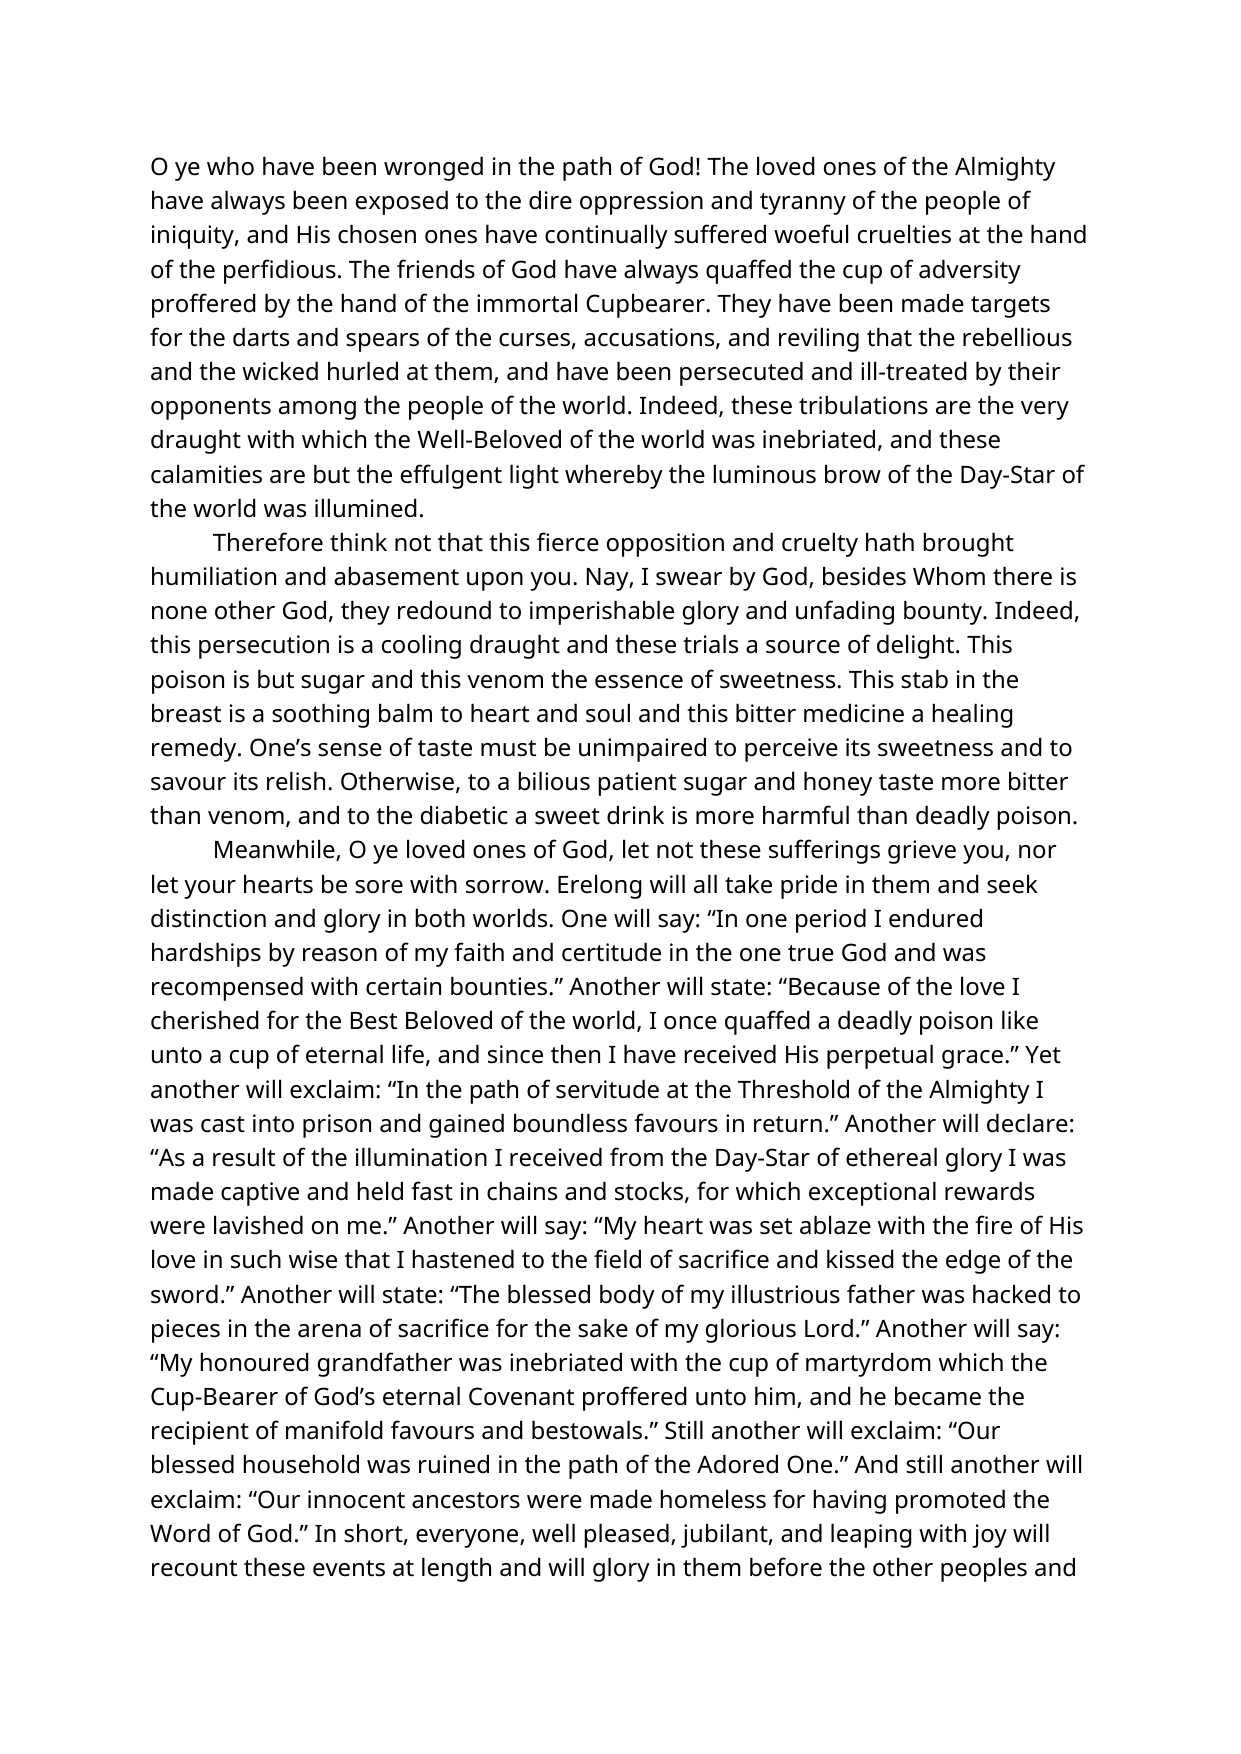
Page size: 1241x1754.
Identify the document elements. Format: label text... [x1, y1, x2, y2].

text O ye who have been wronged in the path of God! The loved ones of the Almighty have always been exposed to the dire oppression and tyranny of the people of iniquity, and His chosen ones have continually suffered woeful cruelties at the hand of the perfidious. The friends of God have always quaffed the cup of adversity proffered by the hand of the immortal Cupbearer. They have been made targets for the darts and spears of the curses, accusations, and reviling that the rebellious and the wicked hurled at them, and have been persecuted and ill-treated by their opponents among the people of the world. Indeed, these tribulations are the very draught with which the Well-Beloved of the world was inebriated, and these calamities are but the effulgent light whereby the luminous brow of the Day-Star of the world was illumined. [150, 150, 1090, 524]
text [150, 833, 1090, 1583]
text Therefore think not that this fierce opposition and cruelty hath brought humiliation and abasement upon you. Nay, I swear by God, besides Whom there is none other God, they redound to imperishable glory and unfading bounty. Indeed, this persecution is a cooling draught and these trials a source of delight. This poison is but sugar and this venom the essence of sweetness. This stab in the breast is a soothing balm to heart and soul and this bitter medicine a healing remedy. One’s sense of taste must be unimpaired to perceive its sweetness and to savour its relish. Otherwise, to a bilious patient sugar and honey taste more bitter than venom, and to the diabetic a sweet drink is more harmful than deadly poison. [150, 526, 1090, 832]
